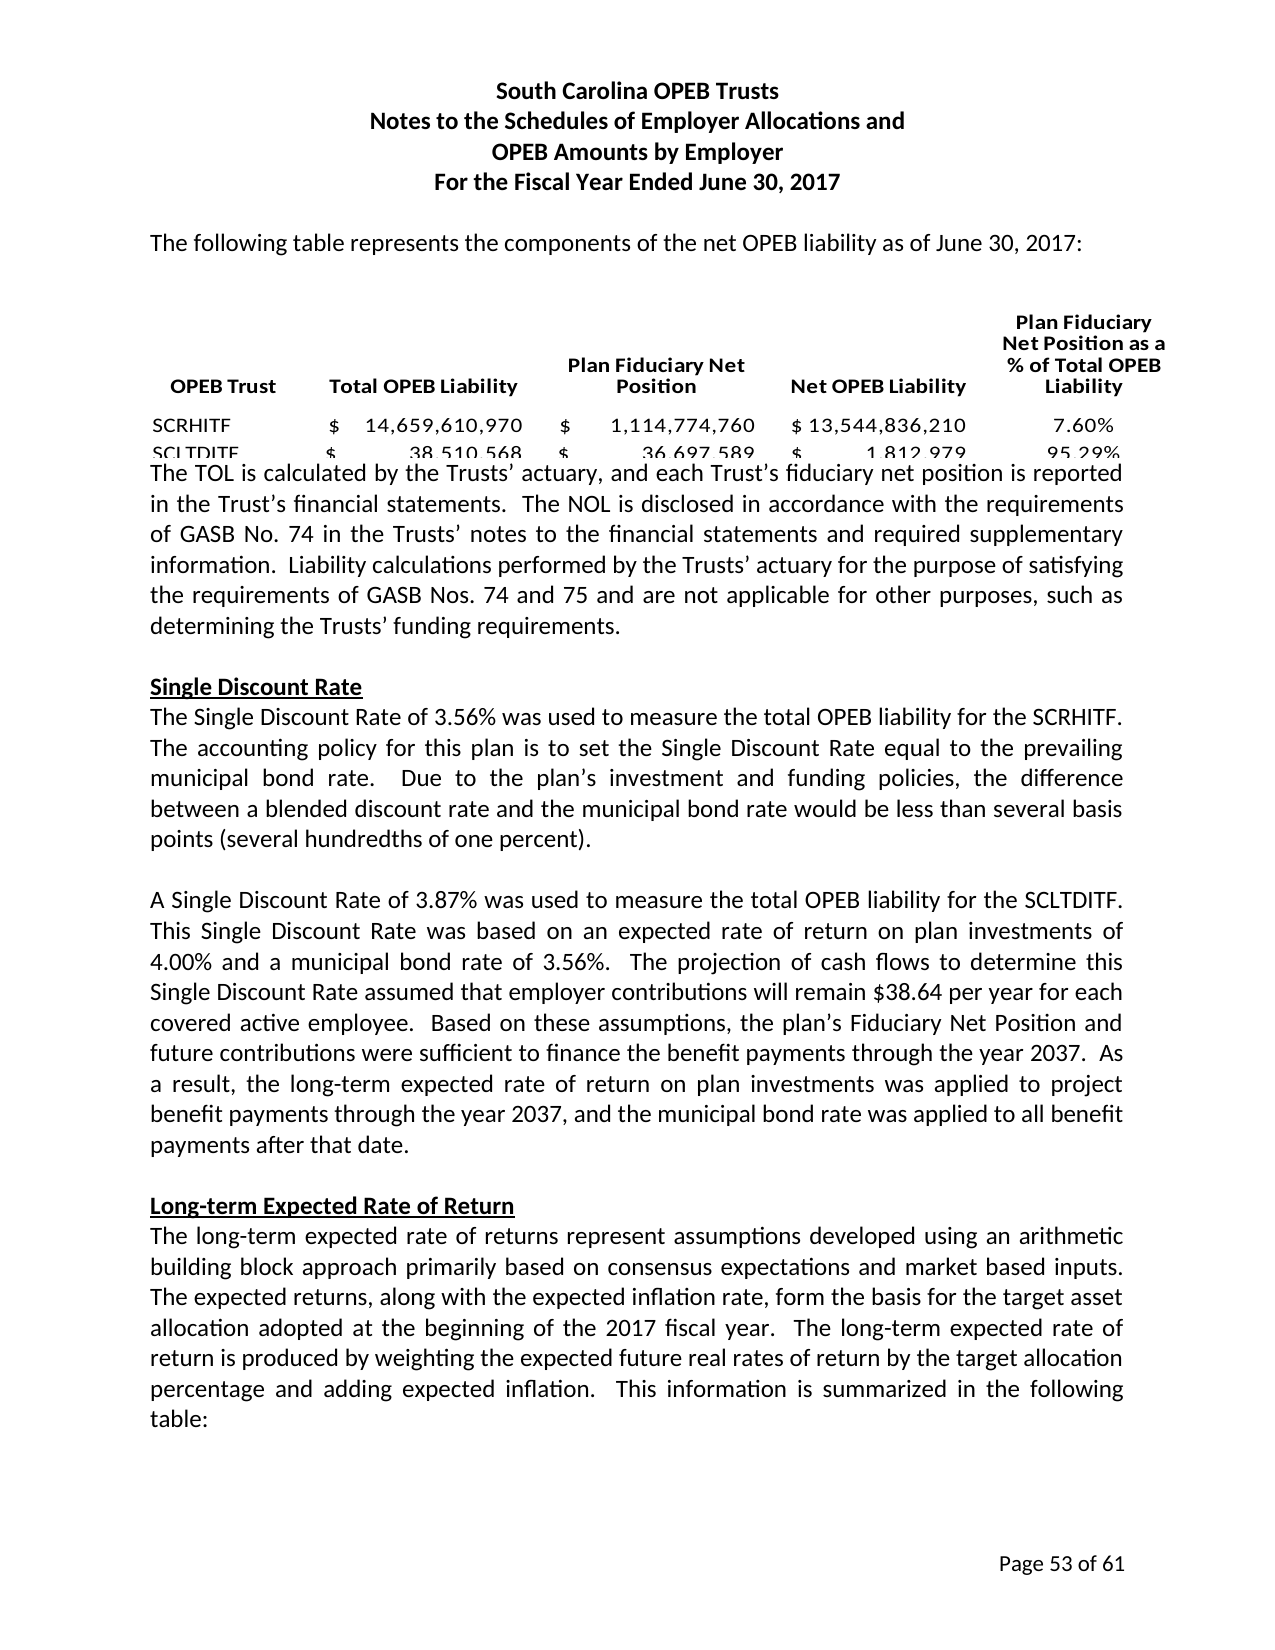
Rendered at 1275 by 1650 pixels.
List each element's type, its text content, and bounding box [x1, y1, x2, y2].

text The Single Discount Rate of 3.56% was used to measure the total OPEB liability for the SCRHITF. The accounting policy for this plan is to set the Single Discount Rate equal to the prevailing municipal bond rate. Due to the plan’s investment and funding policies, the difference between a blended discount rate and the municipal bond rate would be less than several basis points (several hundredths of one percent). [150, 702, 1125, 854]
text The long-term expected rate of returns represent assumptions developed using an arithmetic building block approach primarily based on consensus expectations and market based inputs. The expected returns, along with the expected inflation rate, form the basis for the target asset allocation adopted at the beginning of the 2017 fiscal year. The long-term expected rate of return is produced by weighting the expected future real rates of return by the target allocation percentage and adding expected inflation. This information is summarized in the following table: [150, 1220, 1125, 1434]
text The TOL is calculated by the Trusts’ actuary, and each Trust’s fiduciary net position is reported in the Trust’s financial statements. The NOL is disclosed in accordance with the requirements of GASB No. 74 in the Trusts’ notes to the financial statements and required supplementary information. Liability calculations performed by the Trusts’ actuary for the purpose of satisfying the requirements of GASB Nos. 74 and 75 and are not applicable for other purposes, such as determining the Trusts’ funding requirements. [150, 457, 1125, 641]
text A Single Discount Rate of 3.87% was used to measure the total OPEB liability for the SCLTDITF. This Single Discount Rate was based on an expected rate of return on plan investments of 4.00% and a municipal bond rate of 3.56%. The projection of cash flows to determine this Single Discount Rate assumed that employer contributions will remain $38.64 per year for each covered active employee. Based on these assumptions, the plan’s Fiduciary Net Position and future contributions were sufficient to finance the benefit payments through the year 2037. As a result, the long-term expected rate of return on plan investments was applied to project benefit payments through the year 2037, and the municipal bond rate was applied to all benefit payments after that date. [150, 885, 1125, 1159]
text Long-term Expected Rate of Return [150, 1190, 1125, 1220]
text The following table represents the components of the net OPEB liability as of June 30, 2017: [150, 228, 1125, 258]
text Single Discount Rate [150, 671, 1125, 702]
